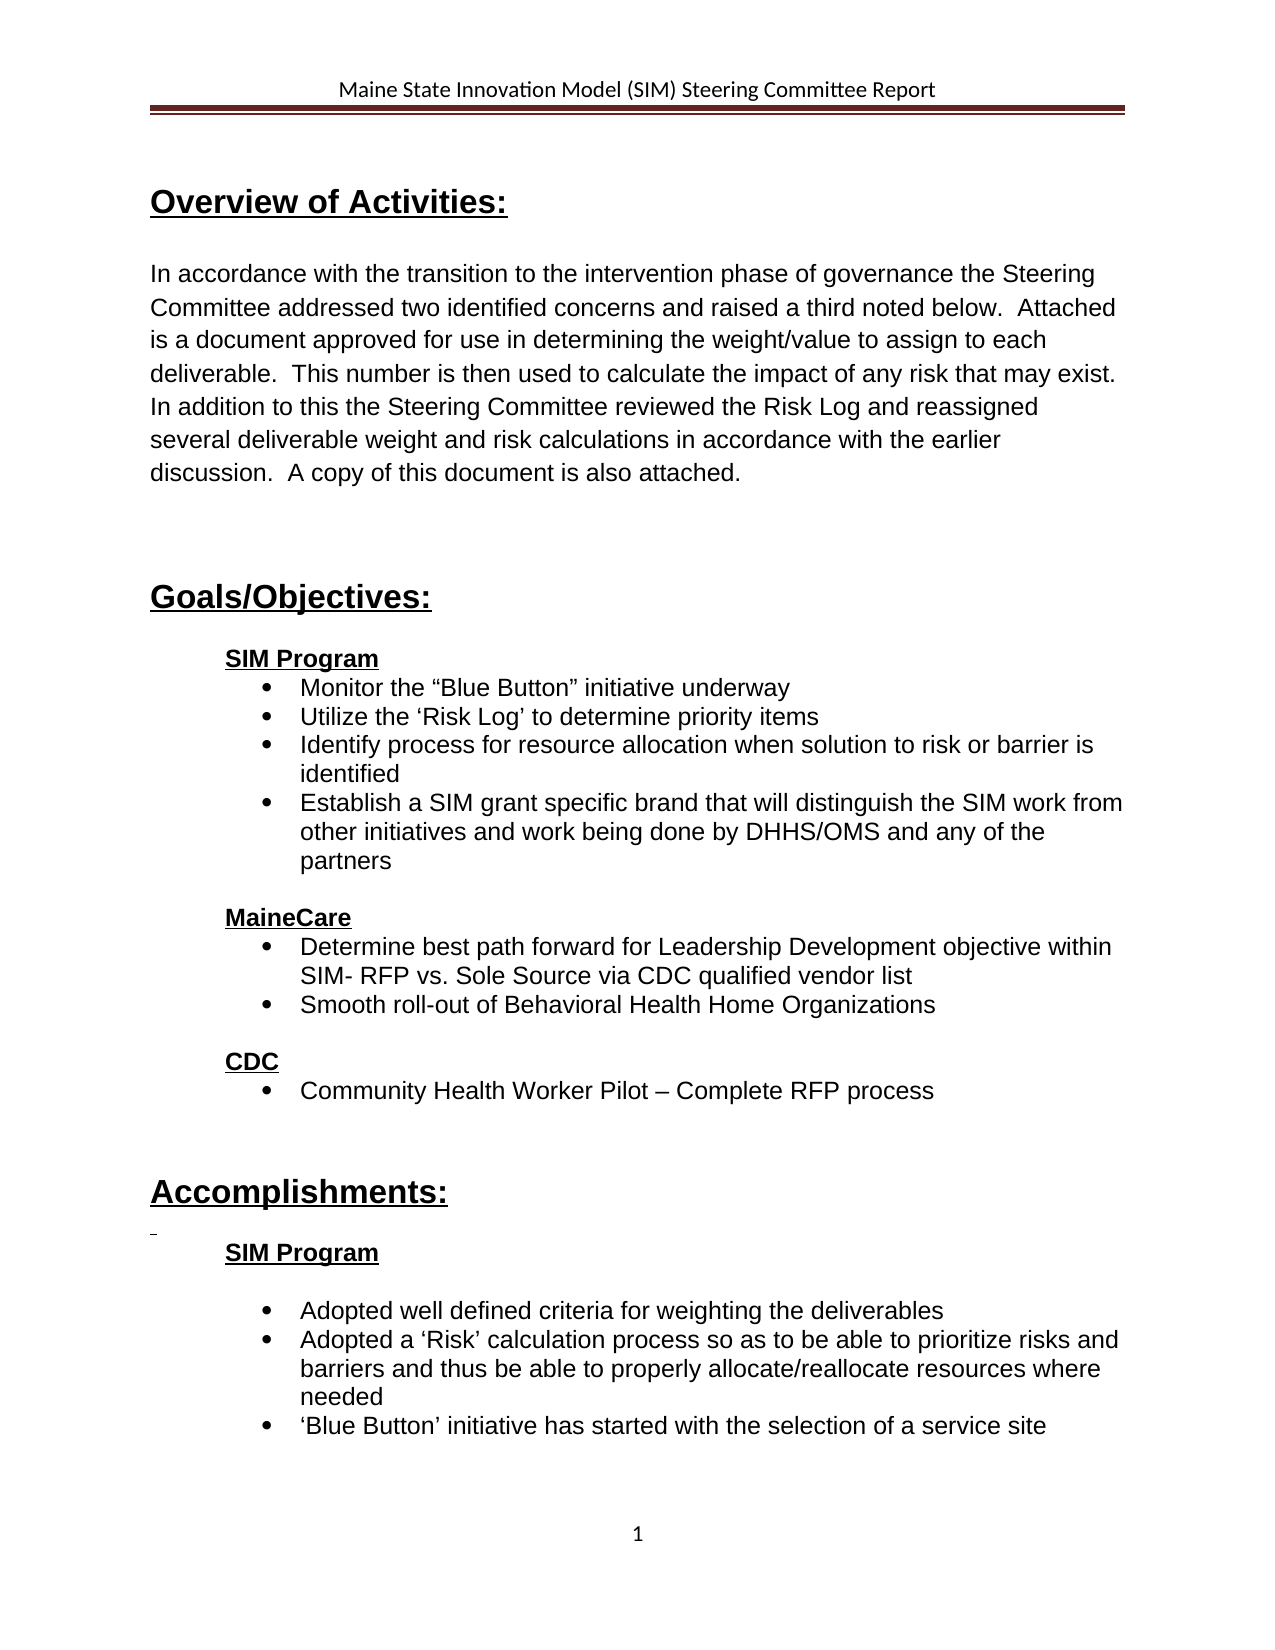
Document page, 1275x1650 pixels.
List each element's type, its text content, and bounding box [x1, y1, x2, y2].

list ‘Blue Button’ initiative has started with the selection of a service site [262, 1411, 1125, 1440]
text Accomplishments: [150, 1172, 1125, 1210]
list Community Health Worker Pilot – Complete RFP process [262, 1076, 1125, 1105]
text SIM Program [225, 1238, 1125, 1267]
text MaineCare [225, 903, 1125, 932]
text CDC [225, 1047, 1125, 1076]
list Monitor the “Blue Button” initiative underway [262, 673, 1125, 702]
text Overview of Activities: [150, 182, 1125, 221]
text SIM Program [225, 644, 1125, 673]
list Utilize the ‘Risk Log’ to determine priority items [262, 702, 1125, 731]
list Establish a SIM grant specific brand that will distinguish the SIM work from other initiatives and work being done by DHHS/OMS and any of the partners [262, 788, 1125, 874]
list Smooth roll-out of Behavioral Health Home Organizations [262, 989, 1125, 1018]
list Adopted a ‘Risk’ calculation process so as to be able to prioritize risks and barriers and thus be able to properly allocate/reallocate resources where needed [262, 1325, 1125, 1411]
list Adopted well defined criteria for weighting the deliverables [262, 1296, 1125, 1325]
list Determine best path forward for Leadership Development objective within SIM- RFP vs. Sole Source via CDC qualified vendor list [262, 932, 1125, 989]
text Goals/Objectives: [150, 577, 1125, 615]
list Identify process for resource allocation when solution to risk or barrier is identified [262, 731, 1125, 788]
text In accordance with the transition to the intervention phase of governance the Steering Committee addressed two identified concerns and raised a third noted below. Attached is a document approved for use in determining the weight/value to assign to each deliverable. This number is then used to calculate the impact of any risk that may exist. In addition to this the Steering Committee reviewed the Risk Log and reassigned several deliverable weight and risk calculations in accordance with the earlier discussion. A copy of this document is also attached. [150, 259, 1125, 486]
